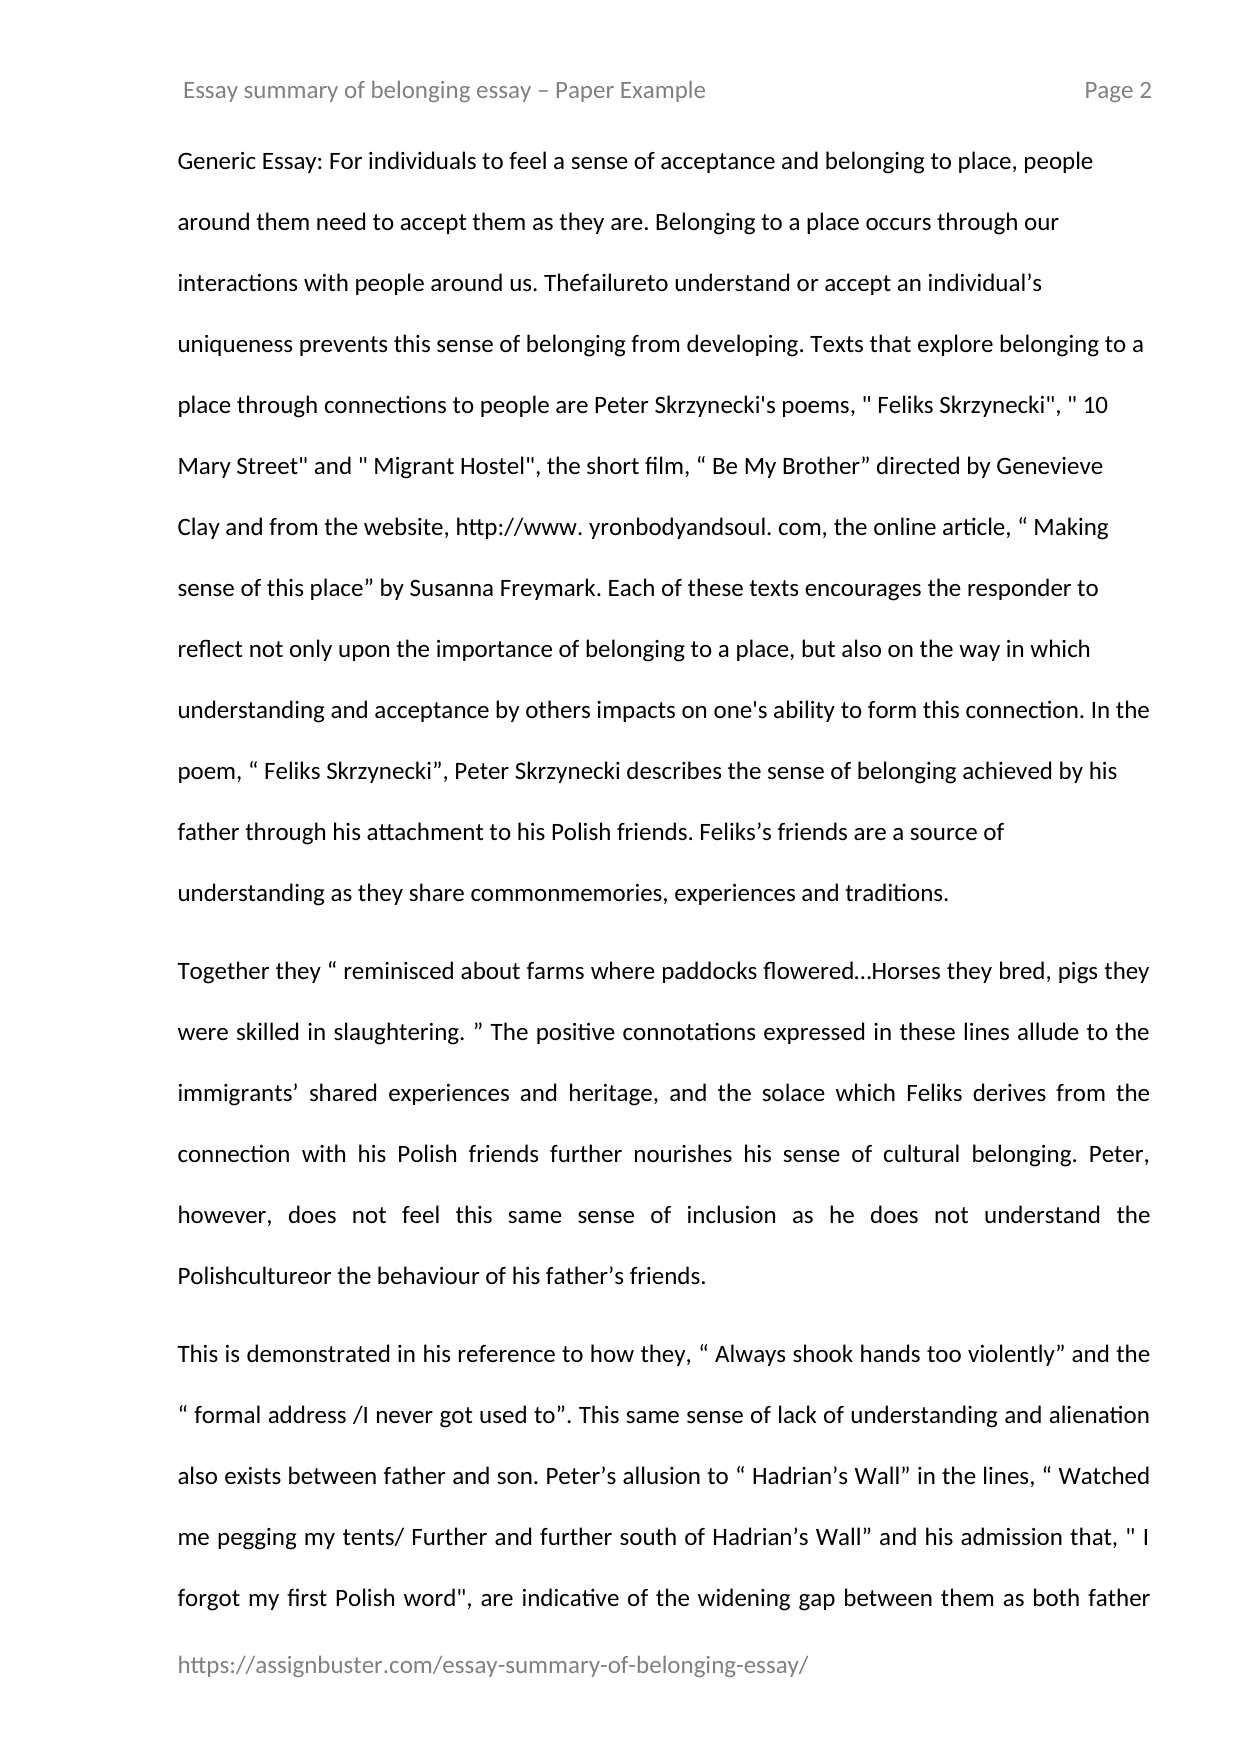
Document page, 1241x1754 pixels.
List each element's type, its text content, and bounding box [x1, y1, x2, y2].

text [177, 1338, 1152, 1613]
text Together they “ reminisced about farms where paddocks flowered…Horses they bred, pigs they were skilled in slaughtering. ” The positive connotations expressed in these lines allude to the immigrants’ shared experiences and heritage, and the solace which Feliks derives from the connection with his Polish friends further nourishes his sense of cultural belonging. Peter, however, does not feel this same sense of inclusion as he does not understand the Polishcultureor the behaviour of his father’s friends. [177, 955, 1152, 1291]
text Generic Essay: For individuals to feel a sense of acceptance and belonging to place, people around them need to accept them as they are. Belonging to a place occurs through our interactions with people around us. Thefailureto understand or accept an individual’s uniqueness prevents this sense of belonging from developing. Texts that explore belonging to a place through connections to people are Peter Skrzynecki's poems, " Feliks Skrzynecki", " 10 Mary Street" and " Migrant Hostel", the short film, “ Be My Brother” directed by Genevieve Clay and from the website, http://www. yronbodyandsoul. com, the online article, “ Making sense of this place” by Susanna Freymark. Each of these texts encourages the responder to reflect not only upon the importance of belonging to a place, but also on the way in which understanding and acceptance by others impacts on one's ability to form this connection. In the poem, “ Feliks Skrzynecki”, Peter Skrzynecki describes the sense of belonging achieved by his father through his attachment to his Polish friends. Feliks’s friends are a source of understanding as they share commonmemories, experiences and traditions. [177, 145, 1152, 908]
